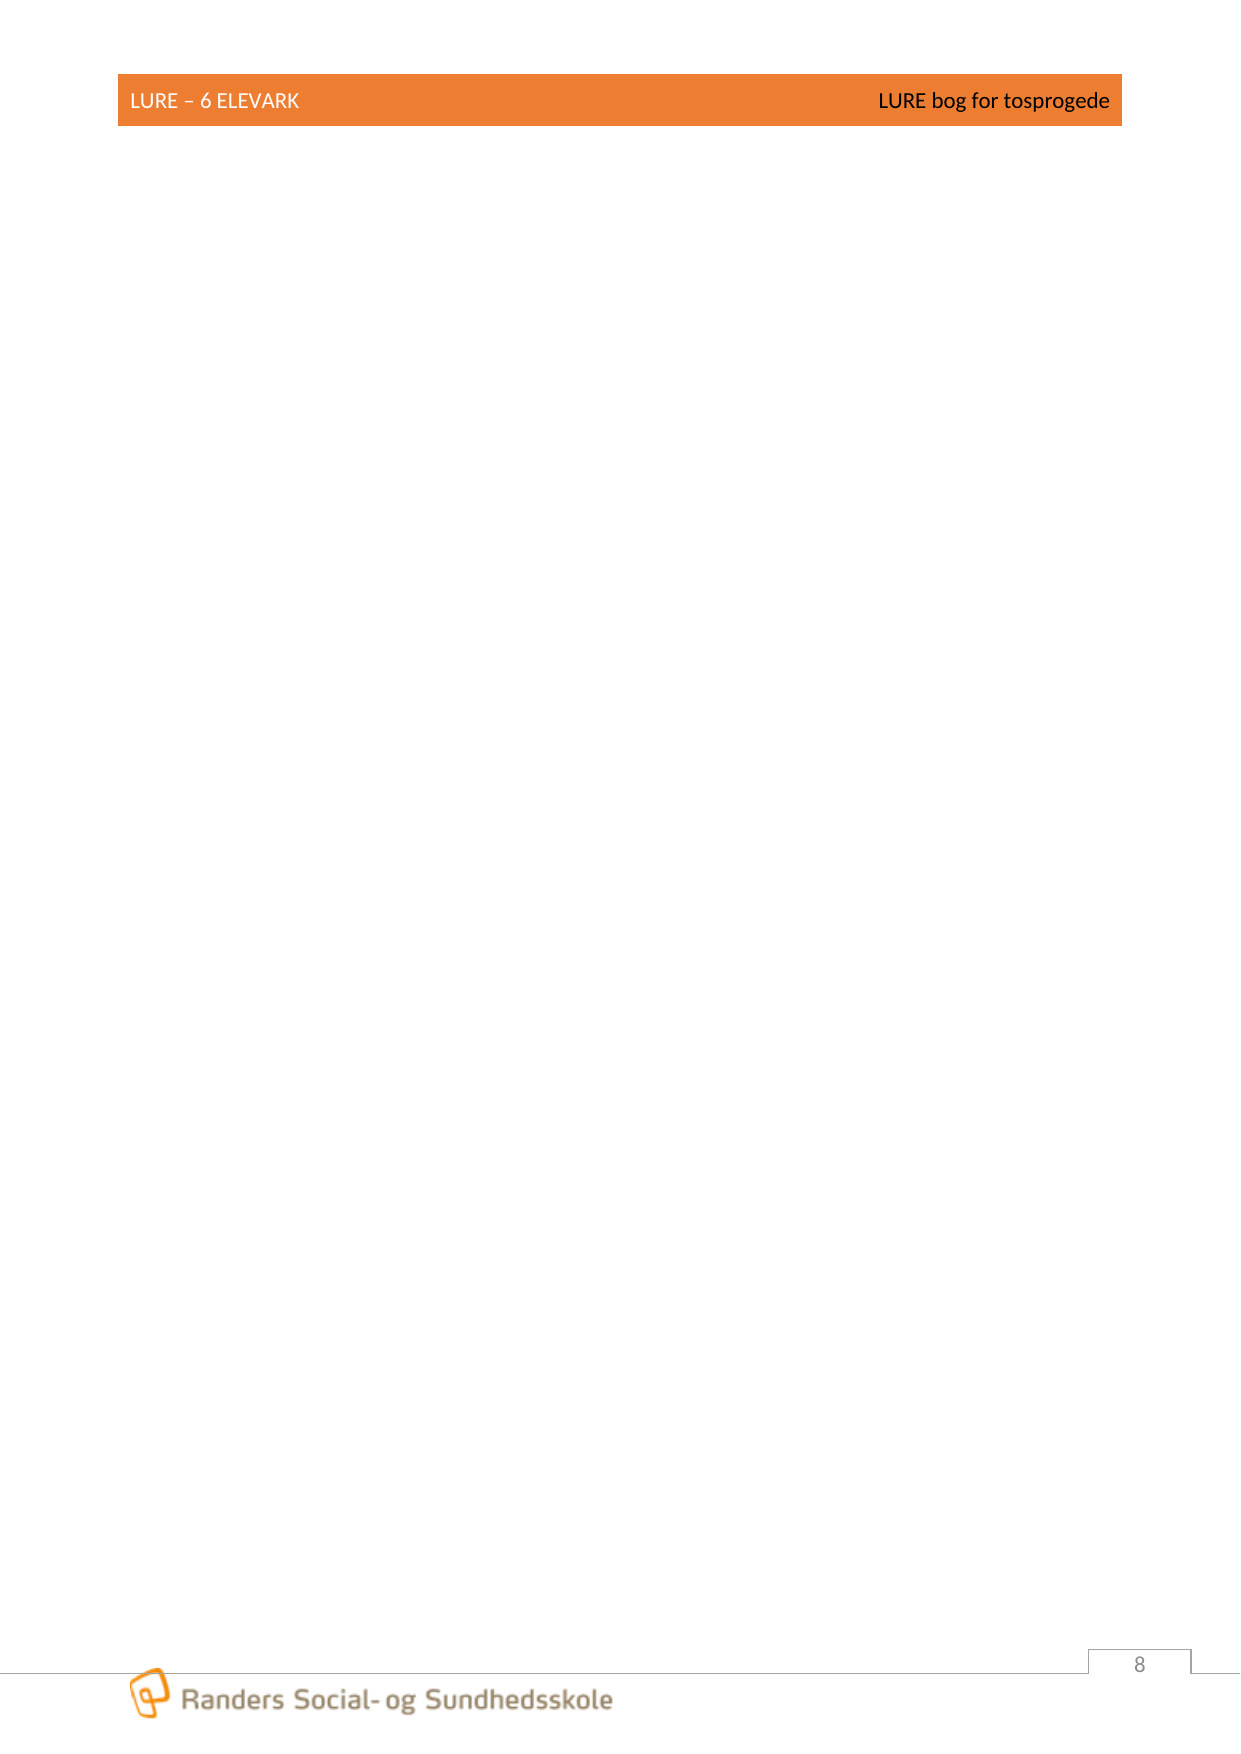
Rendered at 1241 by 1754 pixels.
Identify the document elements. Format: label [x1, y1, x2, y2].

picture [130, 1668, 614, 1673]
picture [130, 1674, 614, 1720]
